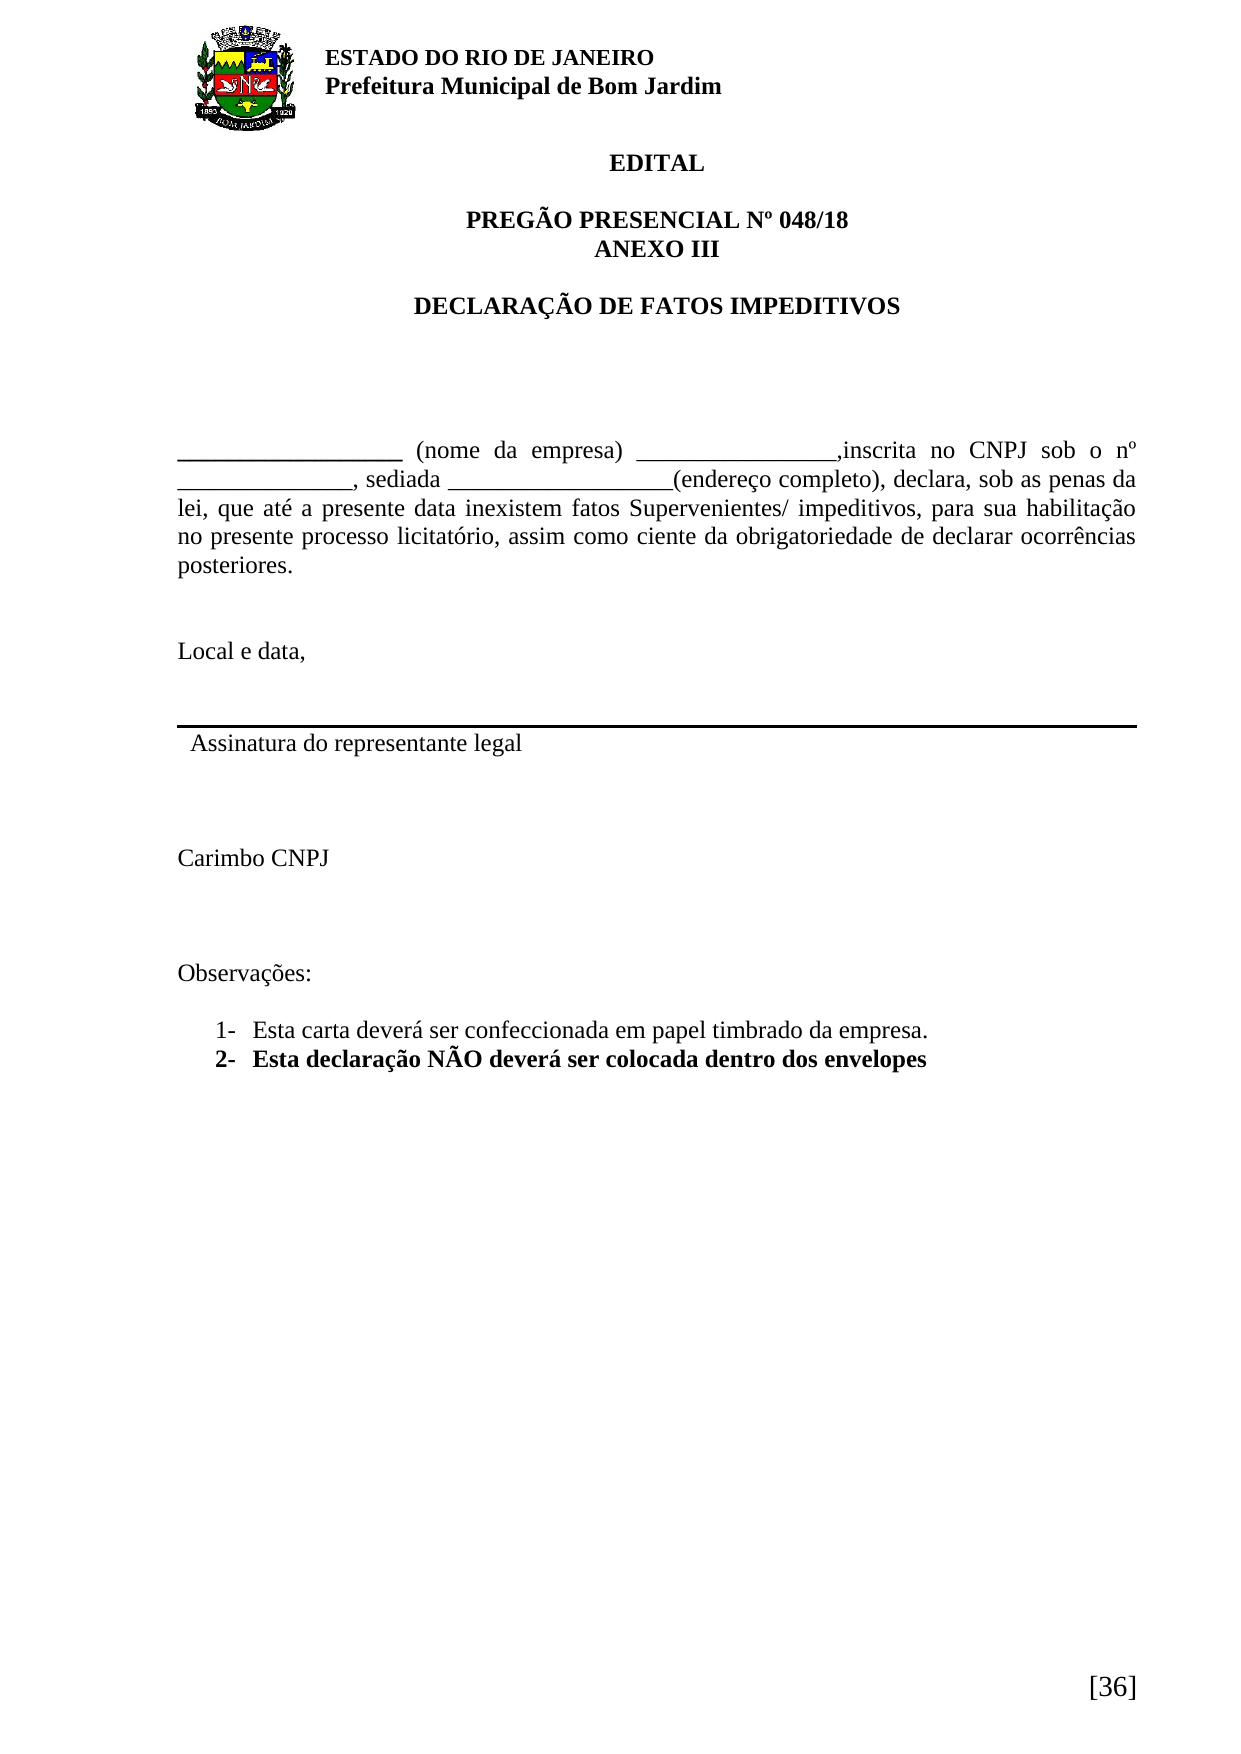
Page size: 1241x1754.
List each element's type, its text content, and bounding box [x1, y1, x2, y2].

text Assinatura do representante legal [177, 728, 1137, 757]
list Esta carta deverá ser confeccionada em papel timbrado da empresa. [215, 1015, 1137, 1044]
text Observações: [177, 958, 1137, 987]
text Carimbo CNPJ [177, 843, 1137, 872]
text PREGÃO PRESENCIAL Nº 048/18 [177, 205, 1137, 234]
picture [192, 23, 297, 133]
text __________________ (nome da empresa) ________________,inscrita no CNPJ sob o nº ______________, sediada __________________(endereço completo), declara, sob as penas da lei, que até a presente data inexistem fatos Supervenientes/ impeditivos, para sua habilitação no presente processo licitatório, assim como ciente da obrigatoriedade de declarar ocorrências posteriores. [177, 435, 1137, 579]
text ANEXO III [177, 234, 1137, 263]
text DECLARAÇÃO DE FATOS IMPEDITIVOS [177, 291, 1137, 320]
text Local e data, [177, 636, 1137, 665]
text EDITAL [177, 148, 1137, 176]
list Esta declaração NÃO deverá ser colocada dentro dos envelopes [215, 1044, 1137, 1073]
